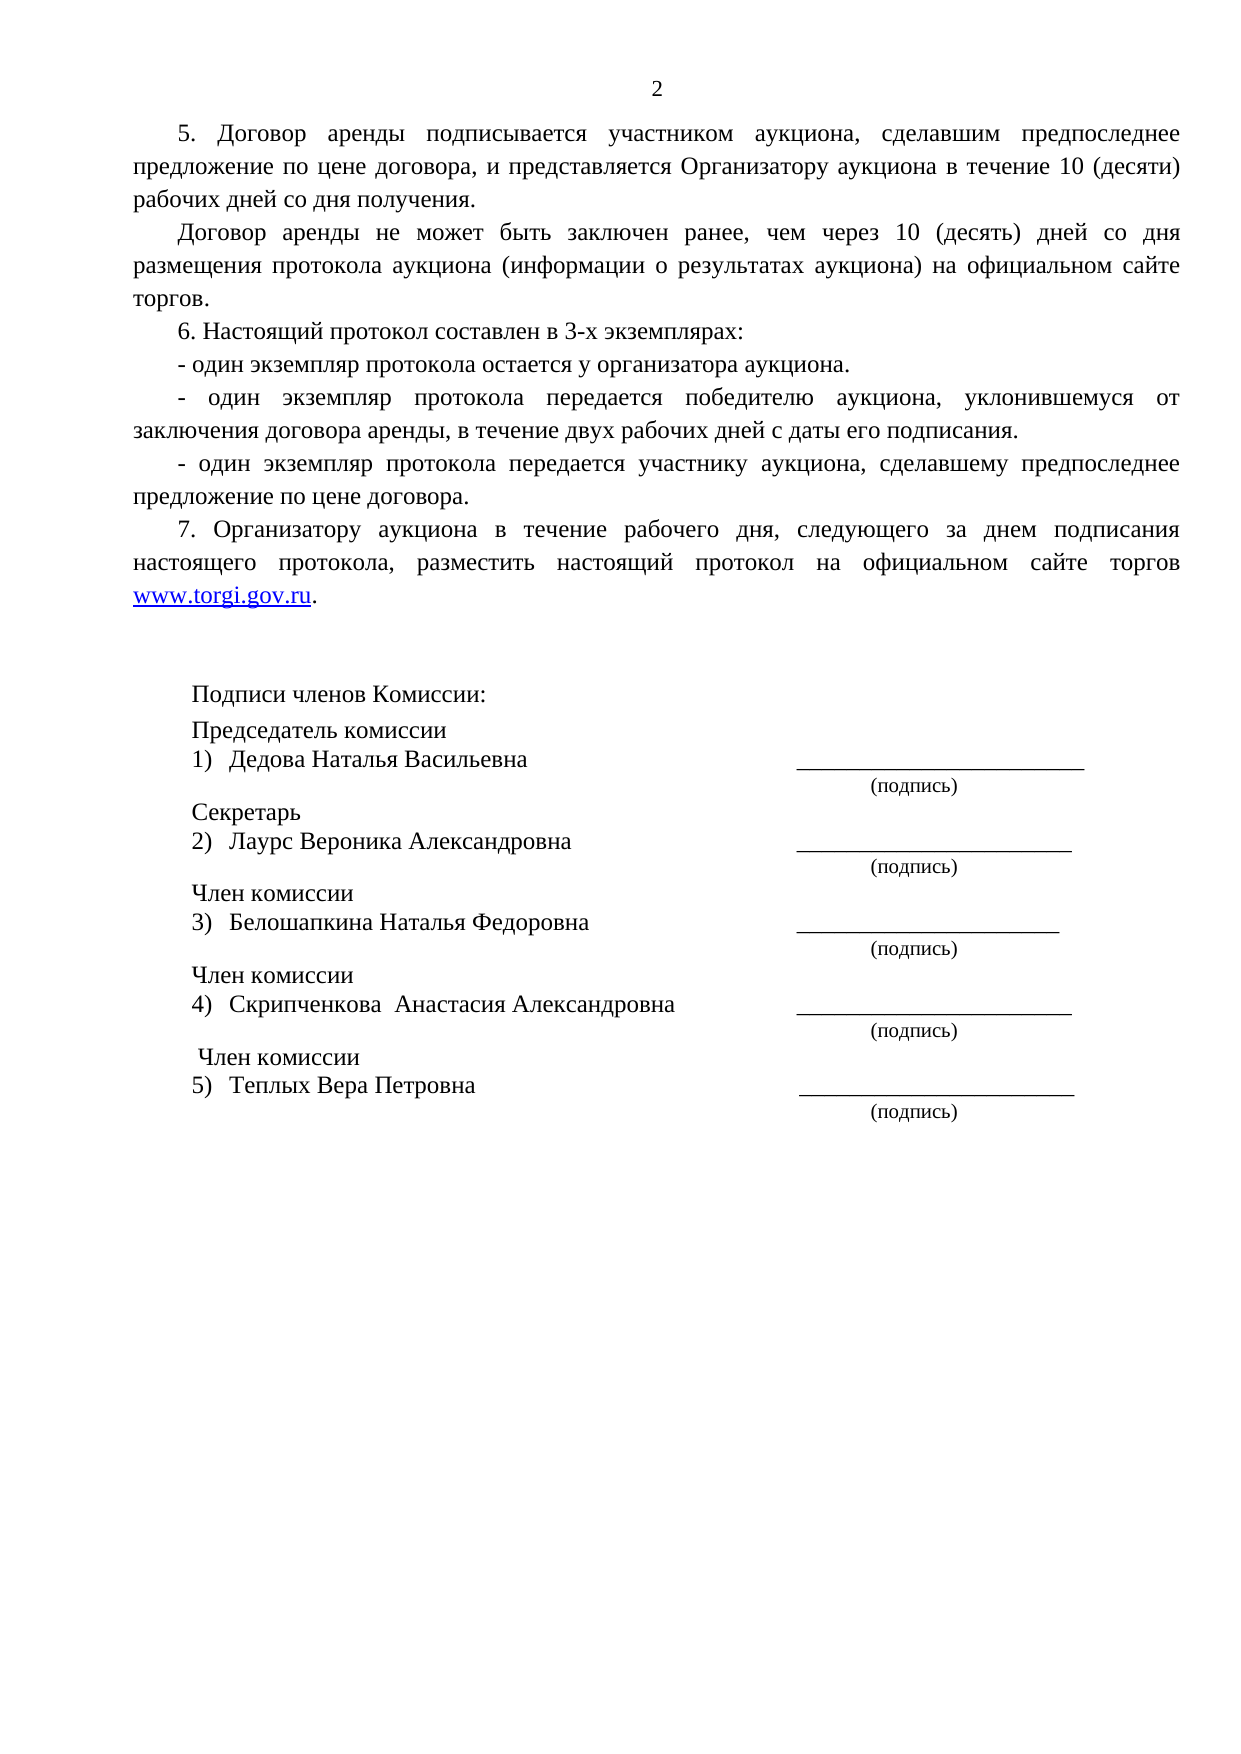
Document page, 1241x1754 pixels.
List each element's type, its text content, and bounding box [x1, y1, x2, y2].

text 6. Настоящий протокол составлен в 3-х экземплярах: [133, 316, 1181, 345]
text Член комиссии [191, 878, 1181, 907]
text - один экземпляр протокола передается победителю аукциона, уклонившемуся от заключения договора аренды, в течение двух рабочих дней с даты его подписания. [133, 382, 1181, 444]
list Теплых Вера Петровна ______________________ [191, 1070, 1181, 1099]
list Скрипченкова Анастасия Александровна ______________________ [191, 989, 1181, 1018]
text (подпись) [191, 1099, 1181, 1123]
text - один экземпляр протокола остается у организатора аукциона. [133, 349, 1181, 378]
list Белошапкина Наталья Федоровна _____________________ [191, 907, 1181, 936]
text (подпись) [870, 773, 1181, 797]
text Член комиссии [191, 960, 1181, 989]
text 5. Договор аренды подписывается участником аукциона, сделавшим предпоследнее предложение по цене договора, и представляется Организатору аукциона в течение 10 (десяти) рабочих дней со дня получения. [133, 118, 1181, 213]
text (подпись) [191, 854, 1181, 878]
list Дедова Наталья Васильевна _______________________ [191, 744, 1181, 773]
text Подписи членов Комиссии: [133, 679, 1181, 708]
text Договор аренды не может быть заключен ранее, чем через 10 (десять) дней со дня размещения протокола аукциона (информации о результатах аукциона) на официальном сайте торгов. [133, 217, 1181, 312]
text Председатель комиссии [191, 715, 1181, 744]
list Лаурс Вероника Александровна ______________________ [191, 826, 1181, 854]
text Член комиссии [191, 1042, 1181, 1070]
text 7. Организатору аукциона в течение рабочего дня, следующего за днем подписания настоящего протокола, разместить настоящий протокол на официальном сайте торгов www.torgi.gov.ru. [133, 514, 1181, 609]
text (подпись) [191, 1018, 1181, 1042]
text (подпись) [191, 936, 1181, 960]
text Секретарь [191, 797, 1181, 826]
text - один экземпляр протокола передается участнику аукциона, сделавшему предпоследнее предложение по цене договора. [133, 448, 1181, 510]
